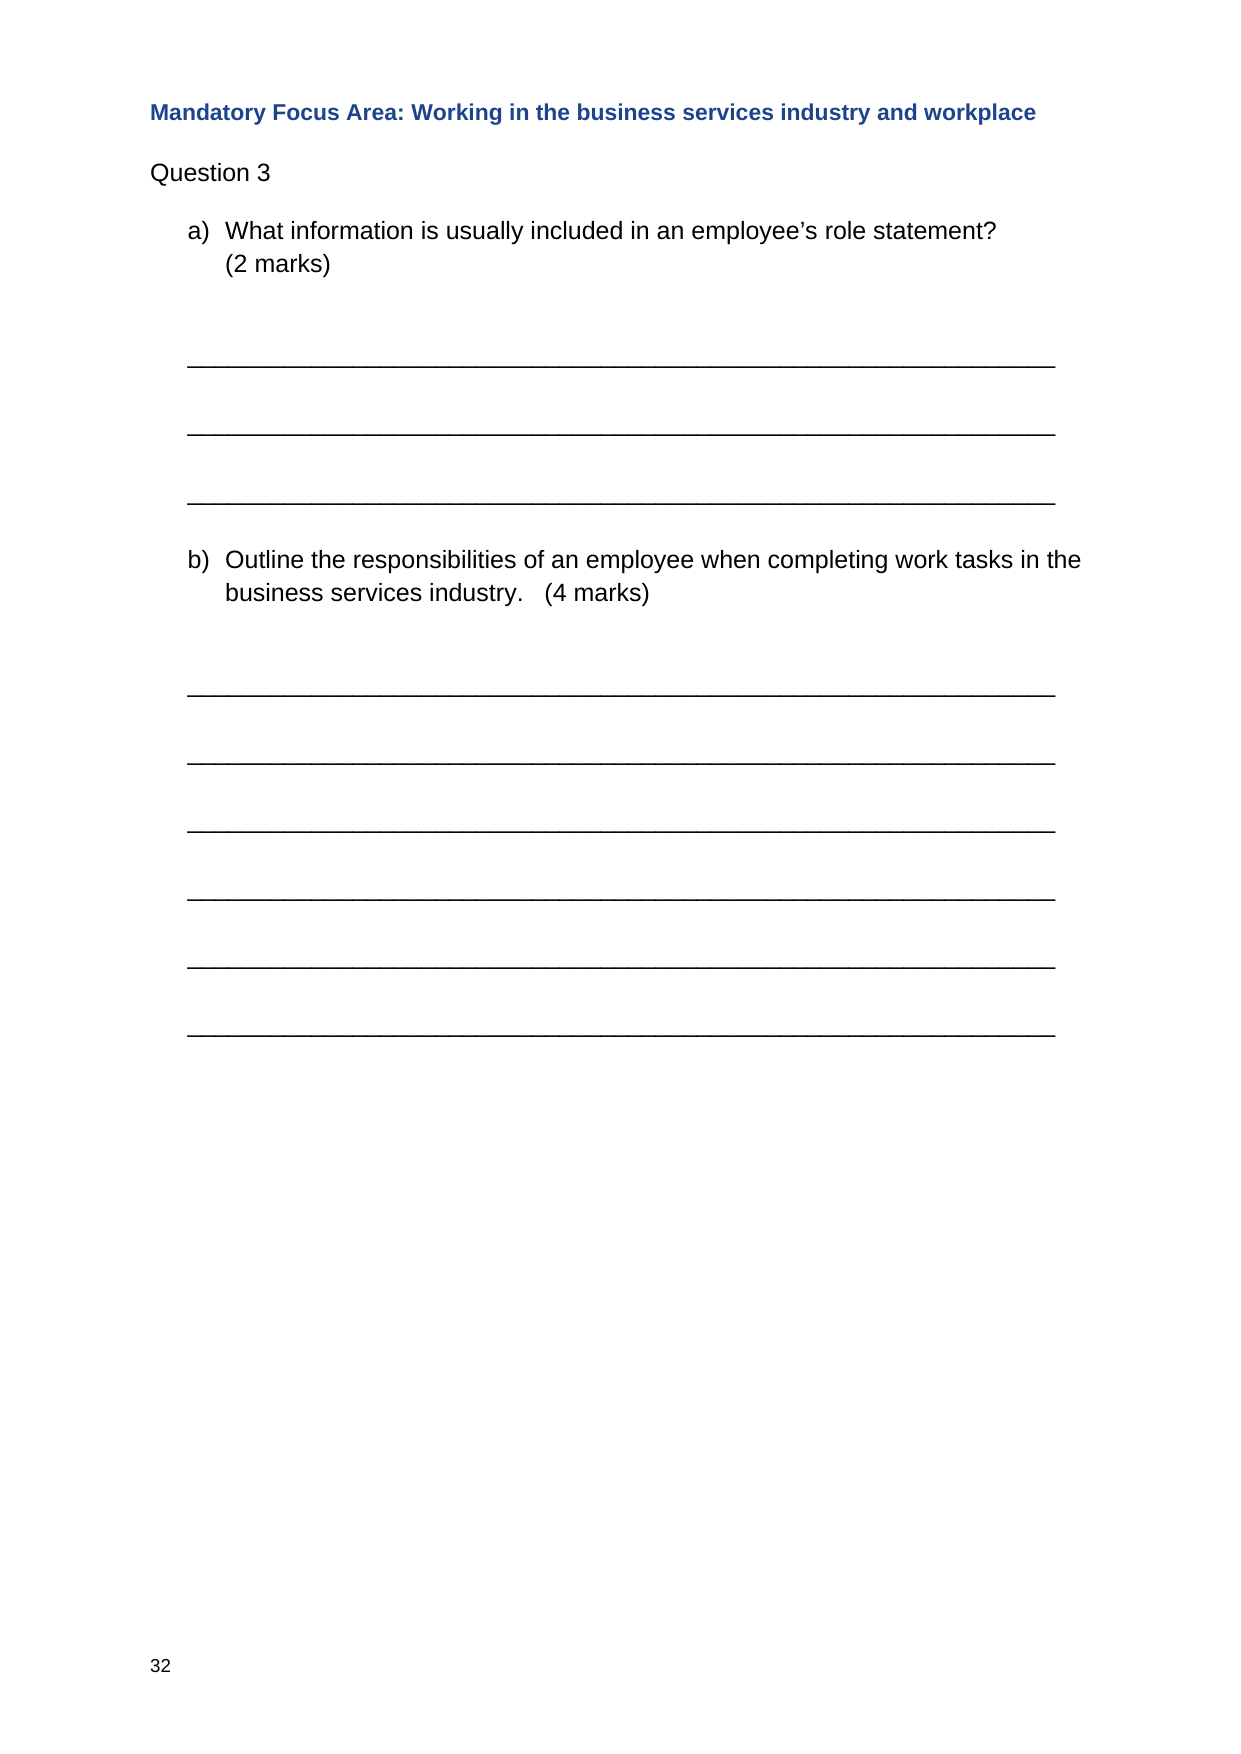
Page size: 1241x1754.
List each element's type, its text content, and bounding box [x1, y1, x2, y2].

text Question 3 [150, 158, 1090, 187]
list What information is usually included in an employee’s role statement? (2 marks) [187, 216, 1090, 311]
list Outline the responsibilities of an employee when completing work tasks in the business services industry. (4 marks) [187, 544, 1090, 639]
